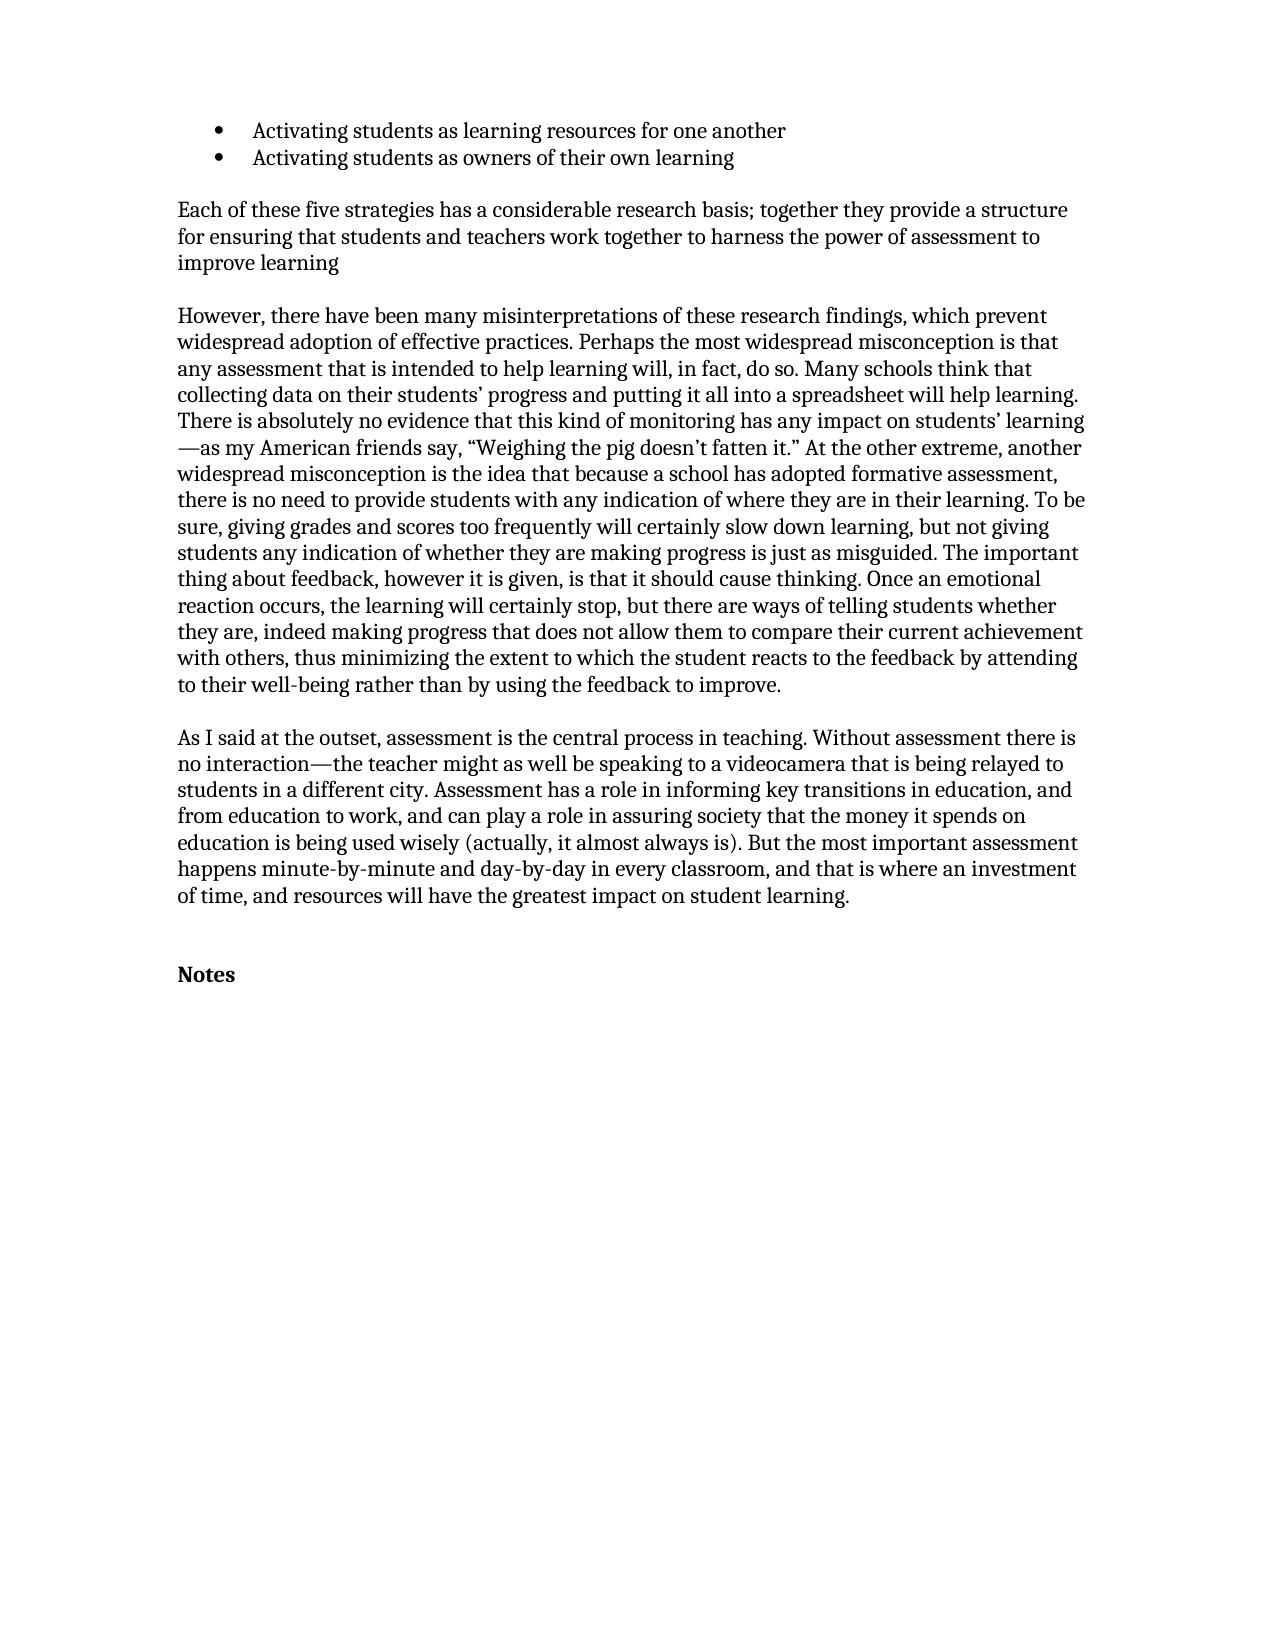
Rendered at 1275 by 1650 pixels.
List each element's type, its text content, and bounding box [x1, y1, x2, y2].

text However, there have been many misinterpretations of these research findings, which prevent widespread adoption of effective practices. Perhaps the most widespread misconception is that any assessment that is intended to help learning will, in fact, do so. Many schools think that collecting data on their students’ progress and putting it all into a spreadsheet will help learning. There is absolutely no evidence that this kind of monitoring has any impact on students’ learning—as my American friends say, “Weighing the pig doesn’t fatten it.” At the other extreme, another widespread misconception is the idea that because a school has adopted formative assessment, there is no need to provide students with any indication of where they are in their learning. To be sure, giving grades and scores too frequently will certainly slow down learning, but not giving students any indication of whether they are making progress is just as misguided. The important thing about feedback, however it is given, is that it should cause thinking. Once an emotional reaction occurs, the learning will certainly stop, but there are ways of telling students whether they are, indeed making progress that does not allow them to compare their current achievement with others, thus minimizing the extent to which the student reacts to the feedback by attending to their well-being rather than by using the feedback to improve. [177, 303, 1098, 698]
text Each of these five strategies has a considerable research basis; together they provide a structure for ensuring that students and teachers work together to harness the power of assessment to improve learning [177, 197, 1098, 276]
list Activating students as learning resources for one another [215, 118, 1098, 144]
text Notes [177, 961, 1098, 988]
list Activating students as owners of their own learning [215, 144, 1098, 171]
text As I said at the outset, assessment is the central process in teaching. Without assessment there is no interaction—the teacher might as well be speaking to a videocamera that is being relayed to students in a different city. Assessment has a role in informing key transitions in education, and from education to work, and can play a role in assuring society that the money it spends on education is being used wisely (actually, it almost always is). But the most important assessment happens minute-by-minute and day-by-day in every classroom, and that is where an investment of time, and resources will have the greatest impact on student learning. [177, 724, 1098, 909]
